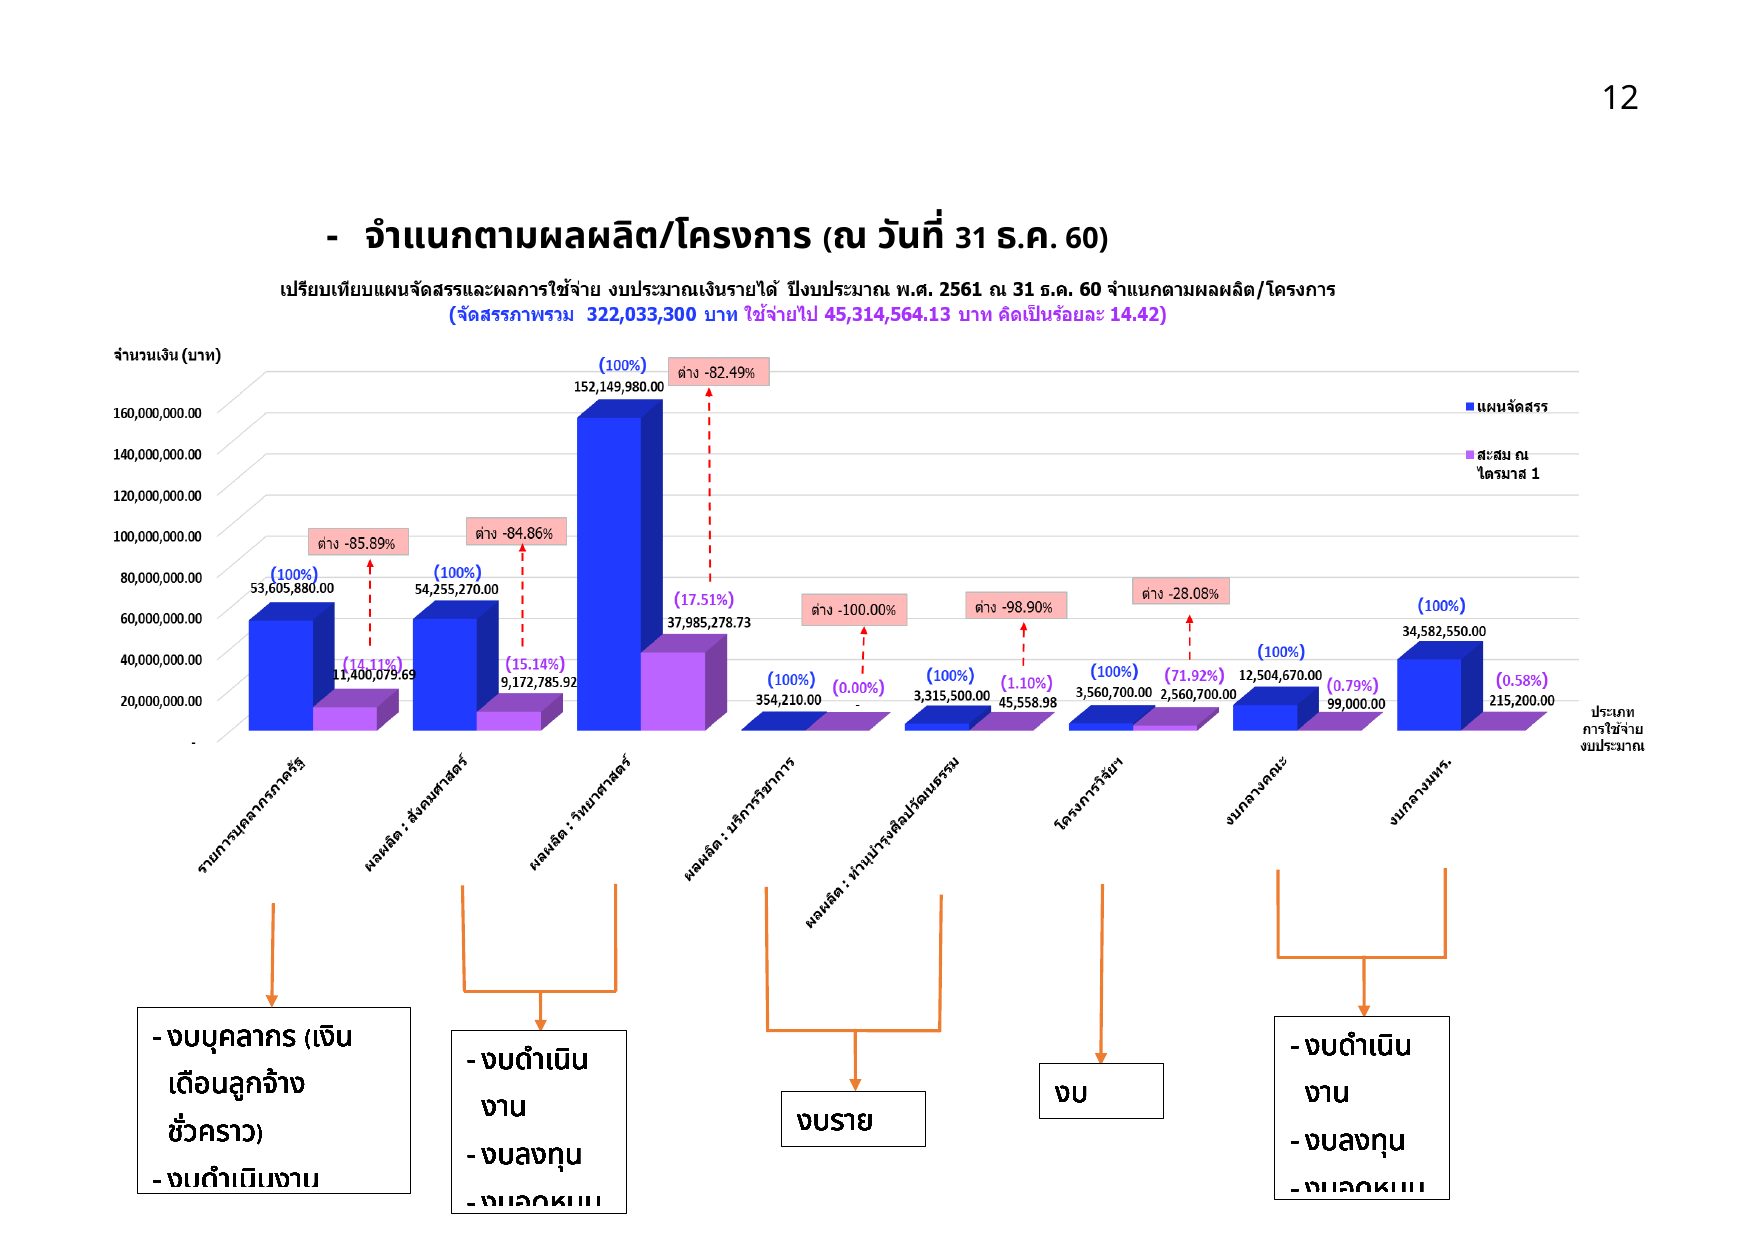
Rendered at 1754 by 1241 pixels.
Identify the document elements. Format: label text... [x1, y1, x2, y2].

picture [12, 271, 1654, 951]
list จำแนกตามผลผลิต/โครงการ (ณ วันที่ 31 ธ.ค. 60) [326, 209, 1639, 266]
